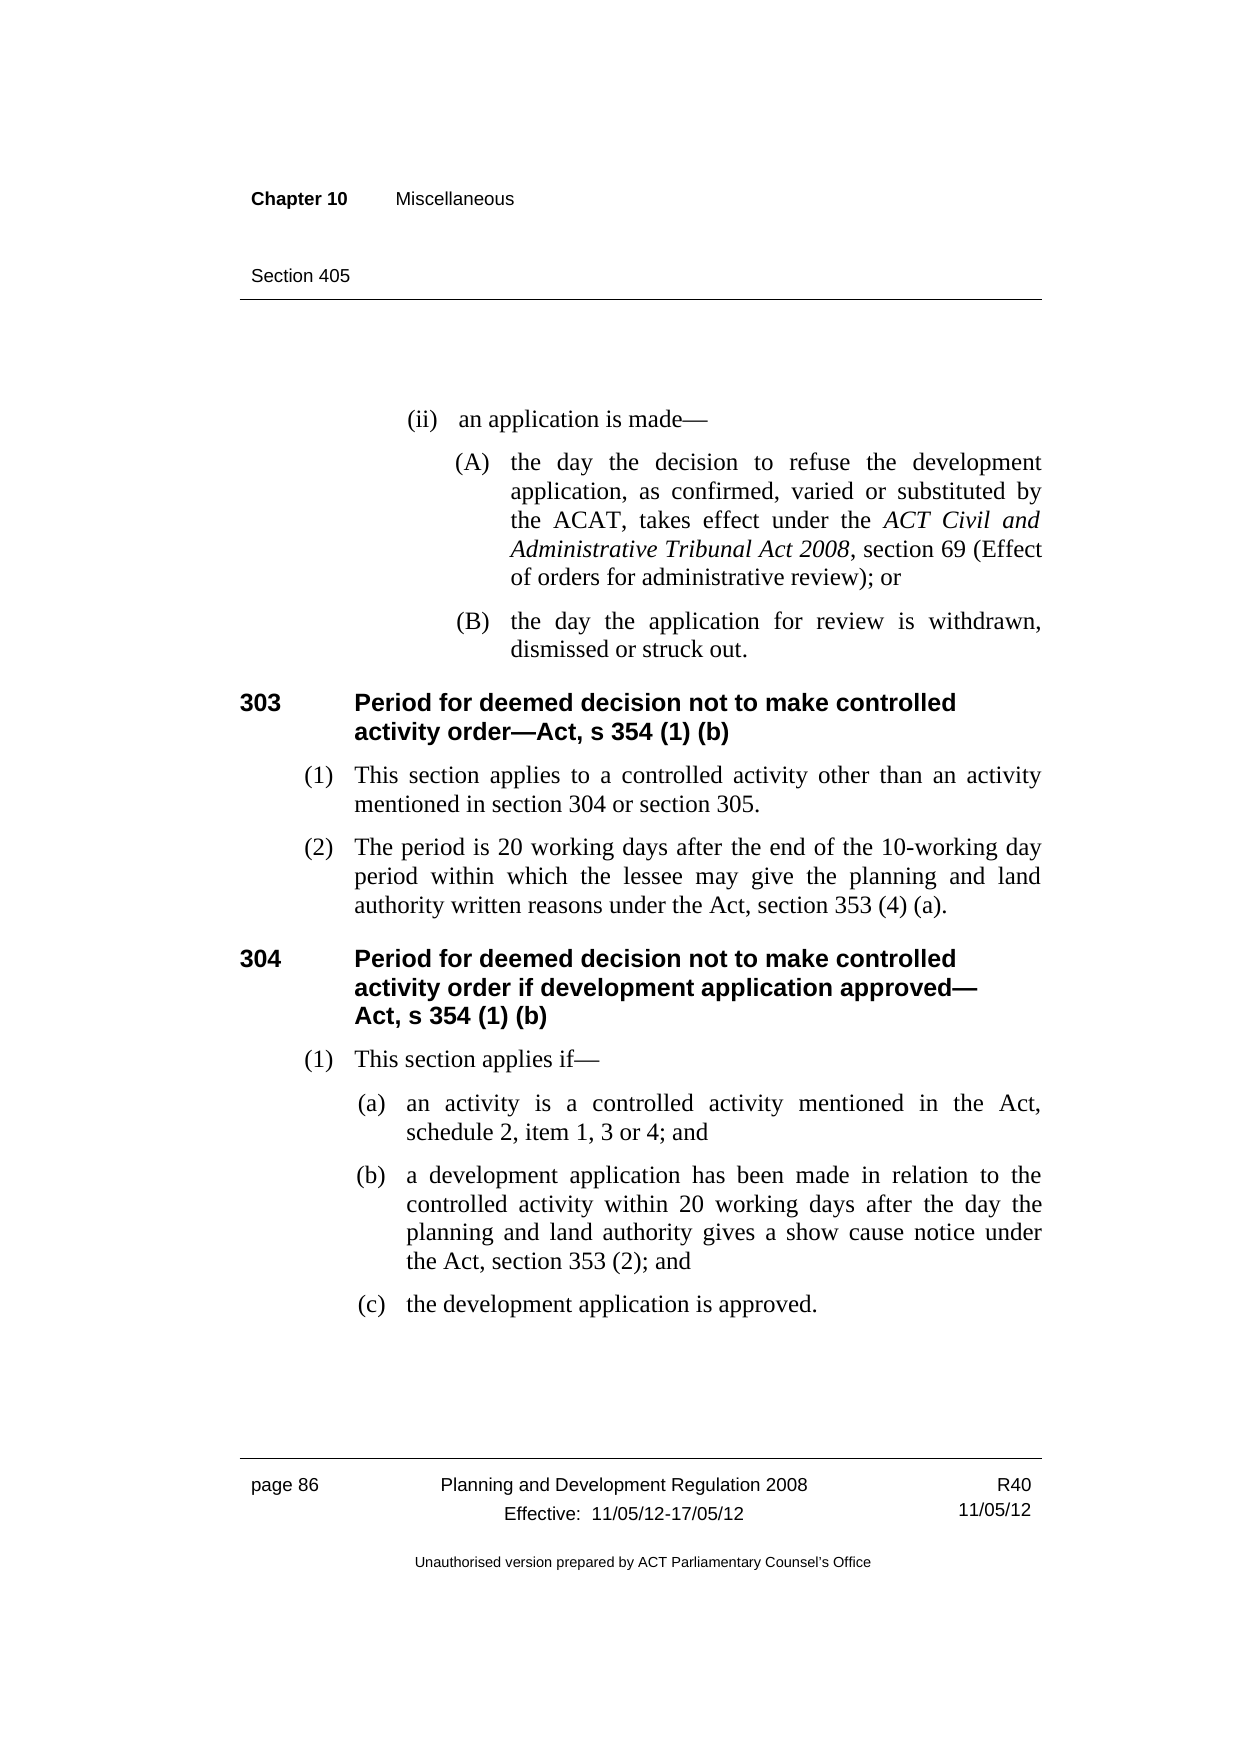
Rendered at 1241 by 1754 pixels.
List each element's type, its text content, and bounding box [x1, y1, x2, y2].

text (a) an activity is a controlled activity mentioned in the Act, schedule 2, item 1, 3 or 4; and [239, 1088, 1042, 1145]
text (1) This section applies to a controlled activity other than an activity mentioned in section 304 or section 305. [239, 760, 1042, 818]
text (b) a development application has been made in relation to the controlled activity within 20 working days after the day the planning and land authority gives a show cause notice under the Act, section 353 (2); and [239, 1160, 1042, 1275]
text (A) the day the decision to refuse the development application, as confirmed, varied or substituted by the ACAT, takes effect under the ACT Civil and Administrative Tribunal Act 2008, section 69 (Effect of orders for administrative review); or [239, 447, 1042, 591]
text (ii) an application is made— [239, 404, 1042, 433]
text (B) the day the application for review is withdrawn, dismissed or struck out. [239, 606, 1042, 663]
text (1) This section applies if— [239, 1044, 1042, 1073]
text (2) The period is 20 working days after the end of the 10-working day period within which the lessee may give the planning and land authority written reasons under the Act, section 353 (4) (a). [239, 832, 1042, 919]
text 304 Period for deemed decision not to make controlled activity order if development application approved— Act, s 354 (1) (b) [239, 944, 1042, 1030]
text 303 Period for deemed decision not to make controlled activity order—Act, s 354 (1) (b) [239, 688, 1042, 746]
text (c) the development application is approved. [239, 1289, 1042, 1318]
